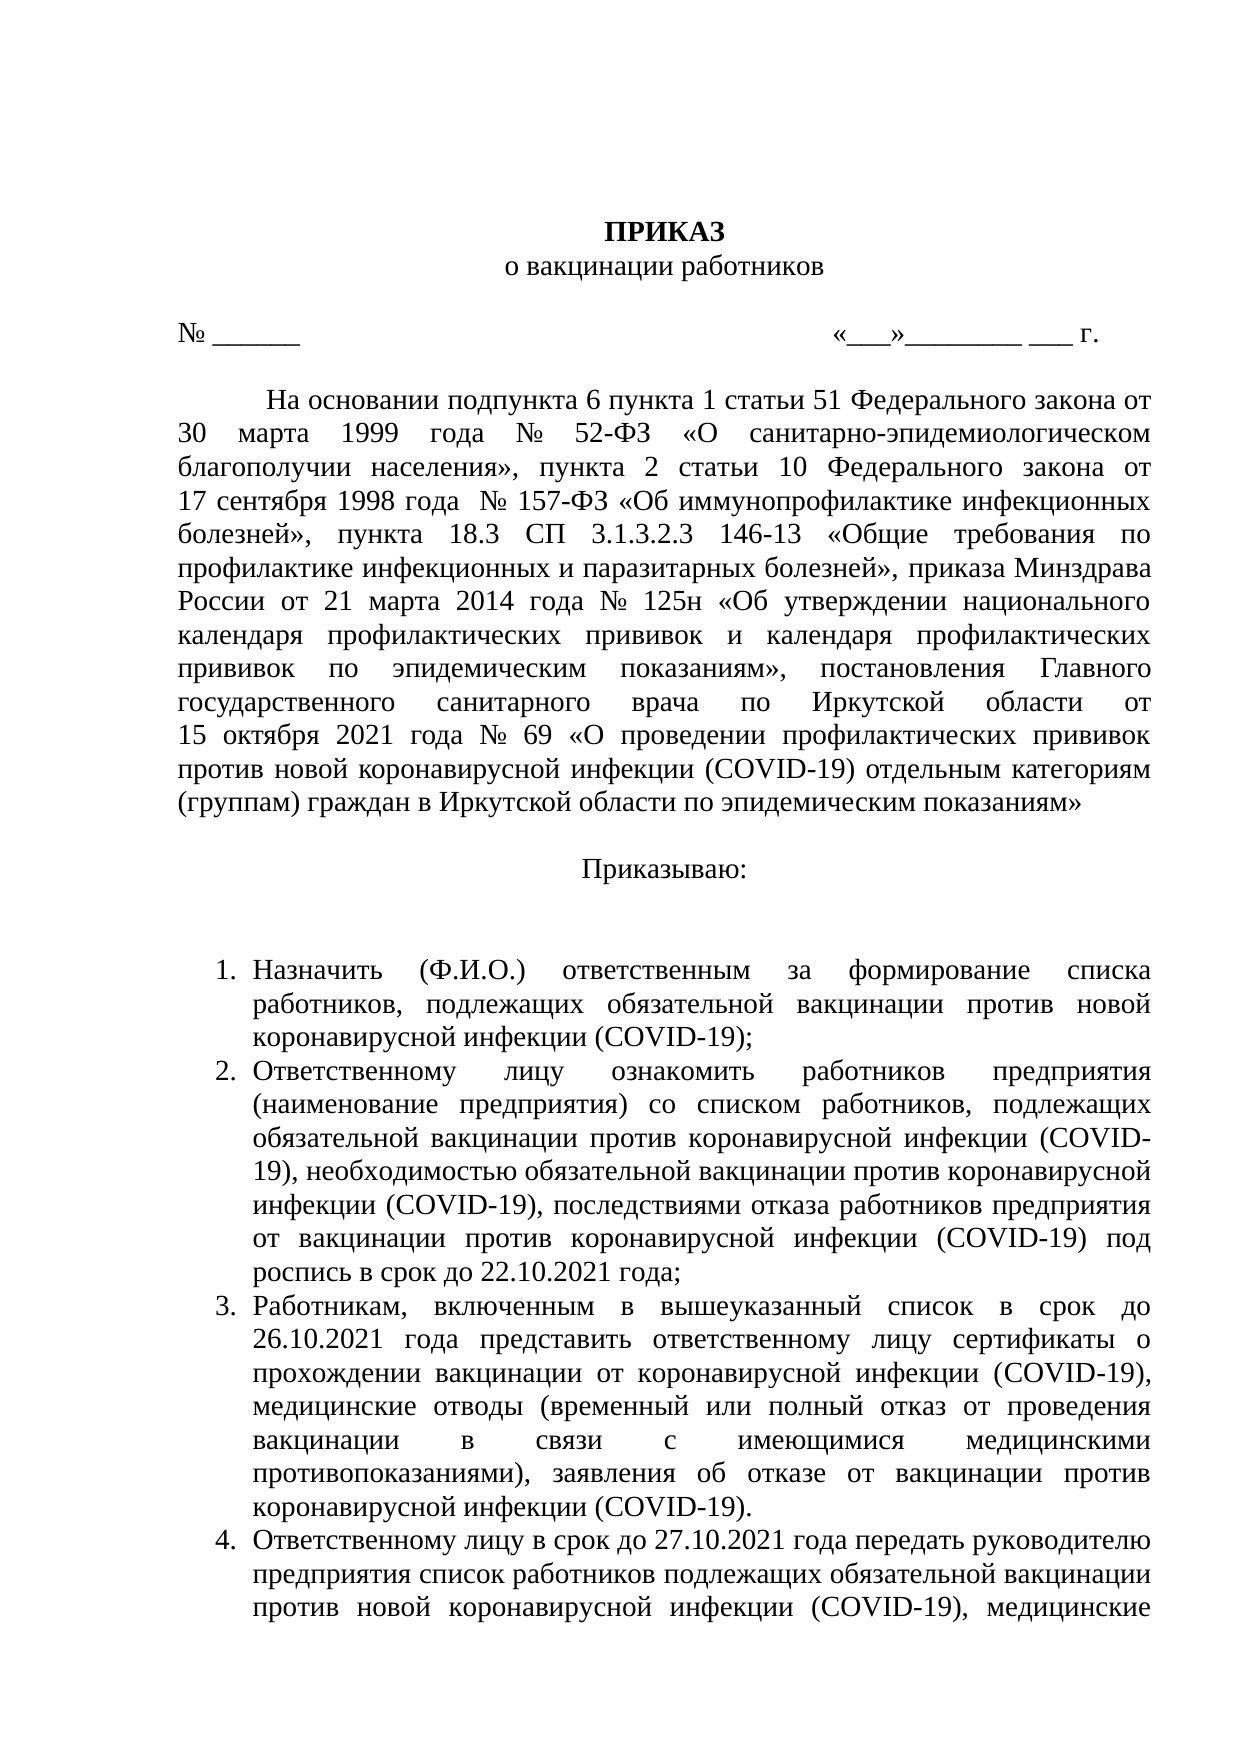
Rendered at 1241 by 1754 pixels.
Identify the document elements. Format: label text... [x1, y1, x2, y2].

text о вакцинации работников [177, 248, 1152, 281]
text Приказываю: [177, 852, 1152, 885]
list Назначить (Ф.И.О.) ответственным за формирование списка работников, подлежащих обязательной вакцинации против новой коронавирусной инфекции (COVID-19); [215, 952, 1152, 1053]
list Ответственному лицу ознакомить работников предприятия (наименование предприятия) со списком работников, подлежащих обязательной вакцинации против коронавирусной инфекции (COVID-19), необходимостью обязательной вакцинации против коронавирусной инфекции (COVID-19), последствиями отказа работников предприятия от вакцинации против коронавирусной инфекции (COVID-19) под роспись в срок до 22.10.2021 года; [215, 1053, 1152, 1288]
text № ______ «___»________ ___ г. [177, 315, 1152, 348]
list Работникам, включенным в вышеуказанный список в срок до 26.10.2021 года представить ответственному лицу сертификаты о прохождении вакцинации от коронавирусной инфекции (COVID-19), медицинские отводы (временный или полный отказ от проведения вакцинации в связи с имеющимися медицинскими противопоказаниями), заявления об отказе от вакцинации против коронавирусной инфекции (COVID-19). [215, 1288, 1152, 1522]
text На основании подпункта 6 пункта 1 статьи 51 Федерального закона от 30 марта 1999 года № 52-ФЗ «О санитарно-эпидемиологическом благополучии населения», пункта 2 статьи 10 Федерального закона от 17 сентября 1998 года № 157-ФЗ «Об иммунопрофилактике инфекционных болезней», пункта 18.3 СП 3.1.3.2.3 146-13 «Общие требования по профилактике инфекционных и паразитарных болезней», приказа Минздрава России от 21 марта 2014 года № 125н «Об утверждении национального календаря профилактических прививок и календаря профилактических прививок по эпидемическим показаниям», постановления Главного государственного санитарного врача по Иркутской области от 15 октября 2021 года № 69 «О проведении профилактических прививок против новой коронавирусной инфекции (COVID-19) отдельным категориям (группам) граждан в Иркутской области по эпидемическим показаниям» [177, 382, 1152, 818]
text ПРИКАЗ [177, 214, 1152, 248]
